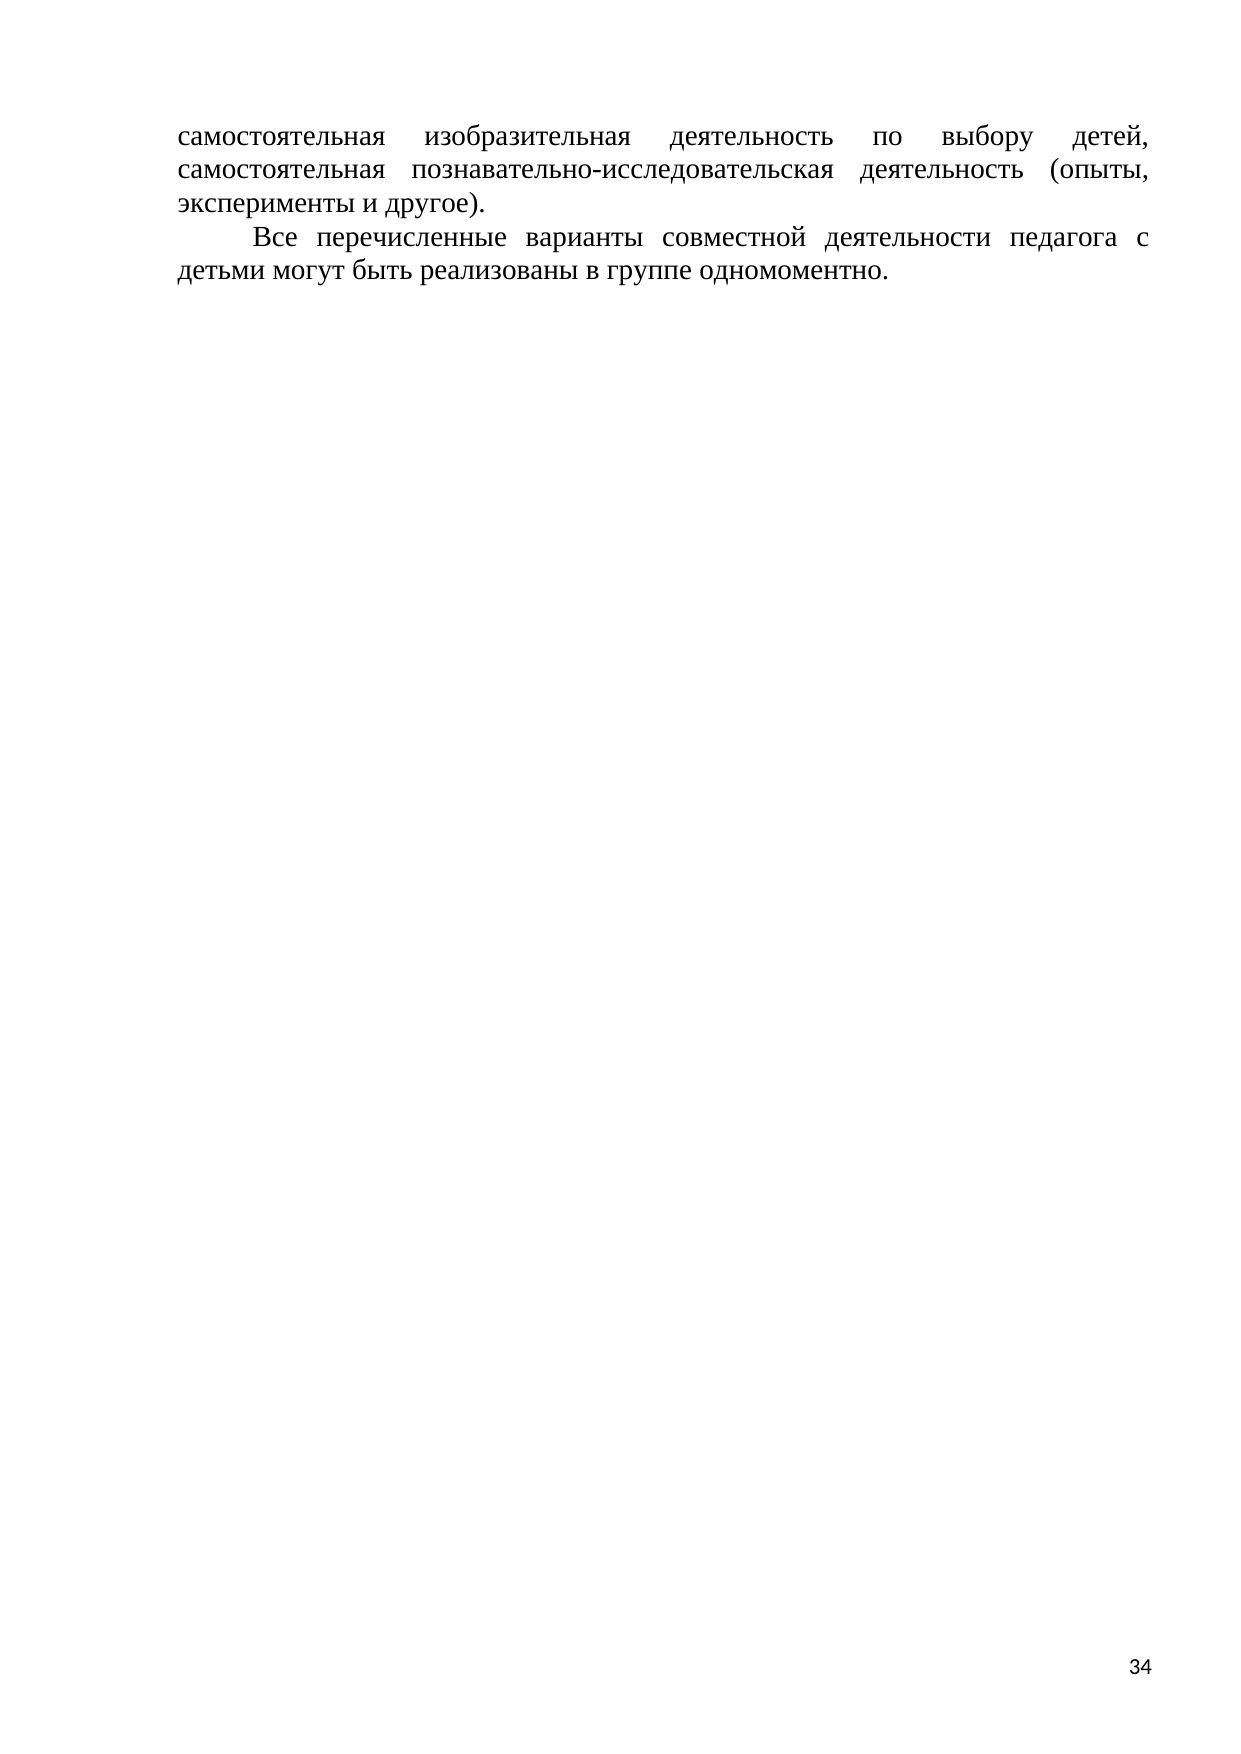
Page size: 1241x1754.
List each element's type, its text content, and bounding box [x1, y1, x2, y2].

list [177, 118, 1149, 219]
text Все перечисленные варианты совместной деятельности педагога с детьми могут быть реализованы в группе одномоментно. [177, 219, 1149, 286]
